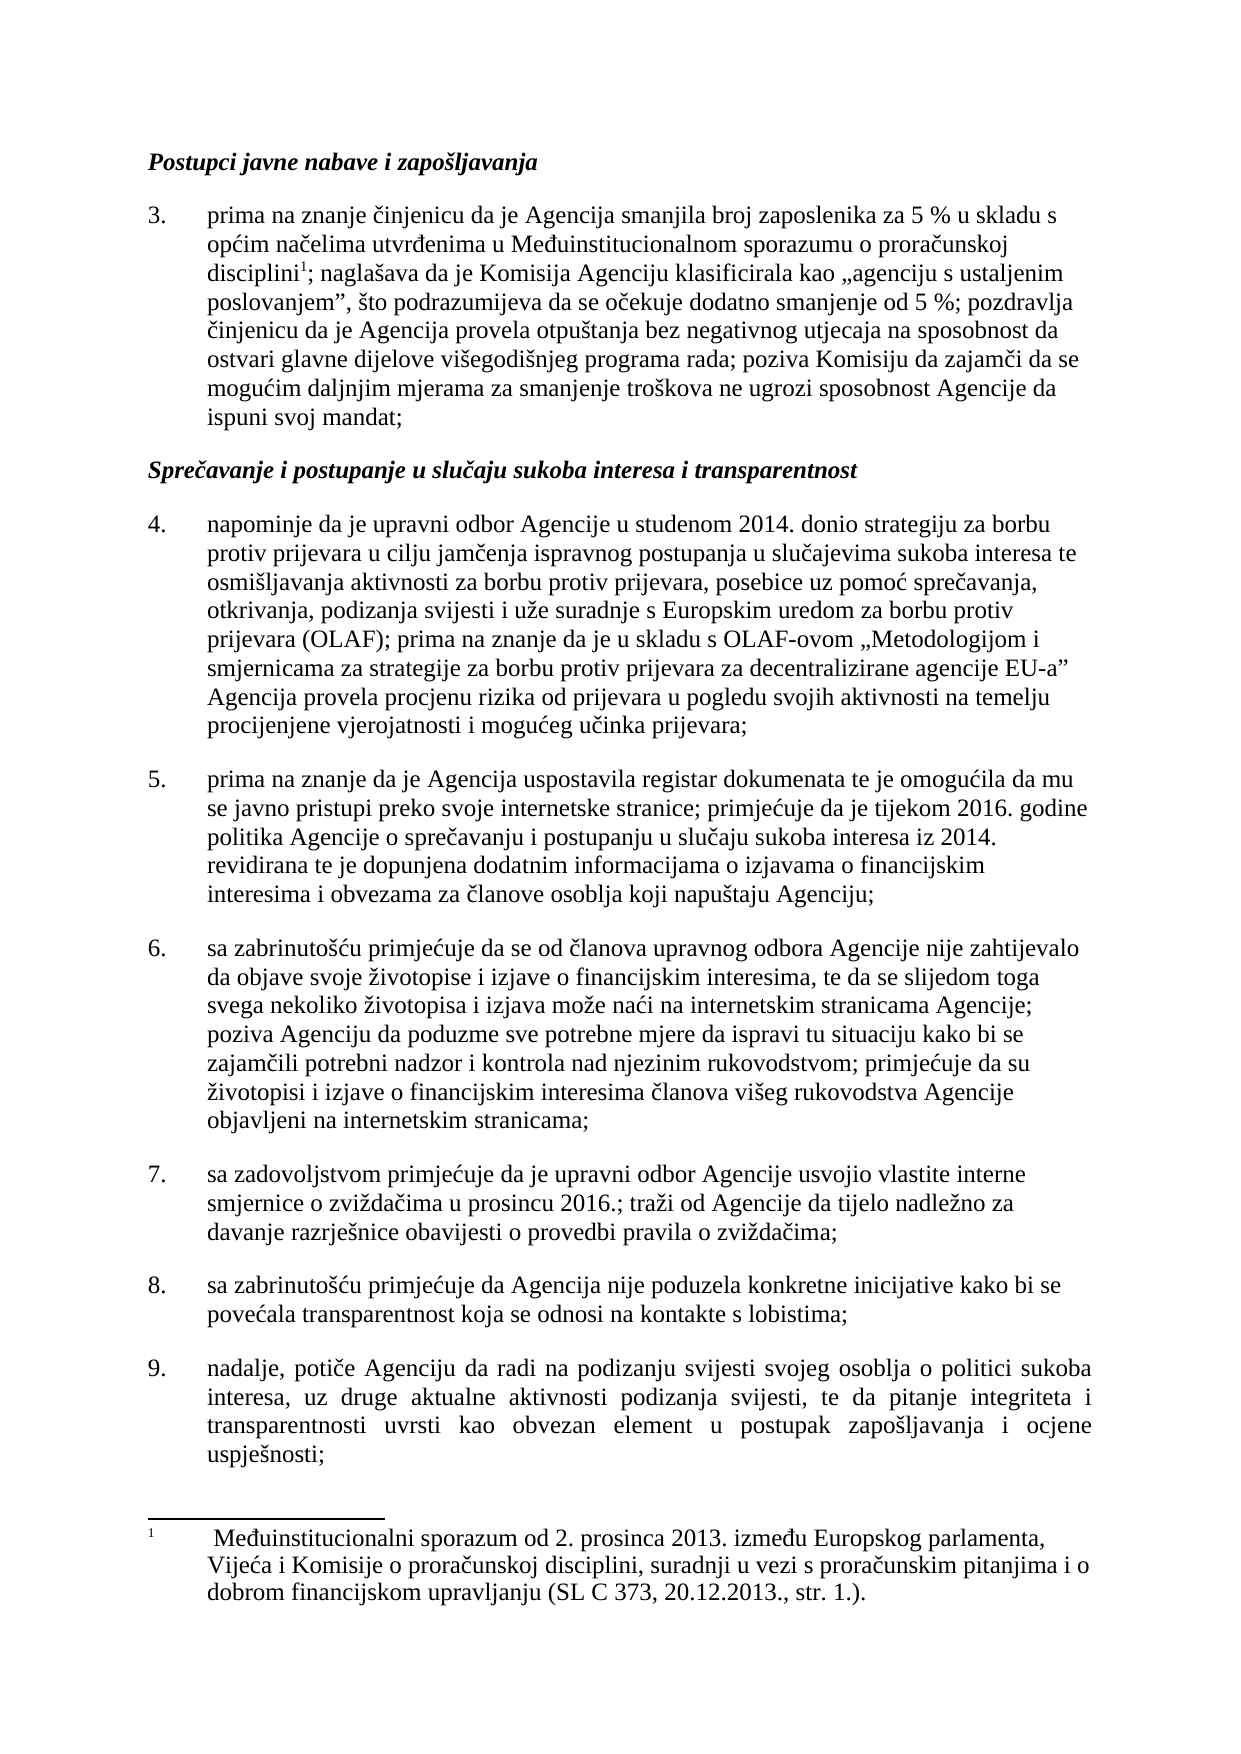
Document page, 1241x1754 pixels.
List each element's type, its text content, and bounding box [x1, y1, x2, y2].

text 4. napominje da je upravni odbor Agencije u studenom 2014. donio strategiju za borbu protiv prijevara u cilju jamčenja ispravnog postupanja u slučajevima sukoba interesa te osmišljavanja aktivnosti za borbu protiv prijevara, posebice uz pomoć sprečavanja, otkrivanja, podizanja svijesti i uže suradnje s Europskim uredom za borbu protiv prijevara (OLAF); prima na znanje da je u skladu s OLAF-ovom „Metodologijom i smjernicama za strategije za borbu protiv prijevara za decentralizirane agencije EU-a” Agencija provela procjenu rizika od prijevara u pogledu svojih aktivnosti na temelju procijenjene vjerojatnosti i mogućeg učinka prijevara; [148, 509, 1092, 739]
text 8. sa zabrinutošću primjećuje da Agencija nije poduzela konkretne inicijative kako bi se povećala transparentnost koja se odnosi na kontakte s lobistima; [148, 1271, 1092, 1328]
text Sprečavanje i postupanje u slučaju sukoba interesa i transparentnost [148, 456, 1092, 484]
text 9. nadalje, potiče Agenciju da radi na podizanju svijesti svojeg osoblja o politici sukoba interesa, uz druge aktualne aktivnosti podizanja svijesti, te da pitanje integriteta i transparentnosti uvrsti kao obvezan element u postupak zapošljavanja i ocjene uspješnosti; [148, 1353, 1092, 1468]
text 7. sa zadovoljstvom primjećuje da je upravni odbor Agencije usvojio vlastite interne smjernice o zviždačima u prosincu 2016.; traži od Agencije da tijelo nadležno za davanje razrješnice obavijesti o provedbi pravila o zviždačima; [148, 1159, 1092, 1246]
text 6. sa zabrinutošću primjećuje da se od članova upravnog odbora Agencije nije zahtijevalo da objave svoje životopise i izjave o financijskim interesima, te da se slijedom toga svega nekoliko životopisa i izjava može naći na internetskim stranicama Agencije; poziva Agenciju da poduzme sve potrebne mjere da ispravi tu situaciju kako bi se zajamčili potrebni nadzor i kontrola nad njezinim rukovodstvom; primjećuje da su životopisi i izjave o financijskim interesima članova višeg rukovodstva Agencije objavljeni na internetskim stranicama; [148, 933, 1092, 1134]
text 5. prima na znanje da je Agencija uspostavila registar dokumenata te je omogućila da mu se javno pristupi preko svoje internetske stranice; primjećuje da je tijekom 2016. godine politika Agencije o sprečavanju i postupanju u slučaju sukoba interesa iz 2014. revidirana te je dopunjena dodatnim informacijama o izjavama o financijskim interesima i obvezama za članove osoblja koji napuštaju Agenciju; [148, 764, 1092, 908]
text Postupci javne nabave i zapošljavanja [148, 147, 1092, 176]
text 3. prima na znanje činjenicu da je Agencija smanjila broj zaposlenika za 5 % u skladu s općim načelima utvrđenima u Međuinstitucionalnom sporazumu o proračunskoj disciplini; naglašava da je Komisija Agenciju klasificirala kao „agenciju s ustaljenim poslovanjem”, što podrazumijeva da se očekuje dodatno smanjenje od 5 %; pozdravlja činjenicu da je Agencija provela otpuštanja bez negativnog utjecaja na sposobnost da ostvari glavne dijelove višegodišnjeg programa rada; poziva Komisiju da zajamči da se mogućim daljnjim mjerama za smanjenje troškova ne ugrozi sposobnost Agencije da ispuni svoj mandat; [148, 201, 1092, 431]
